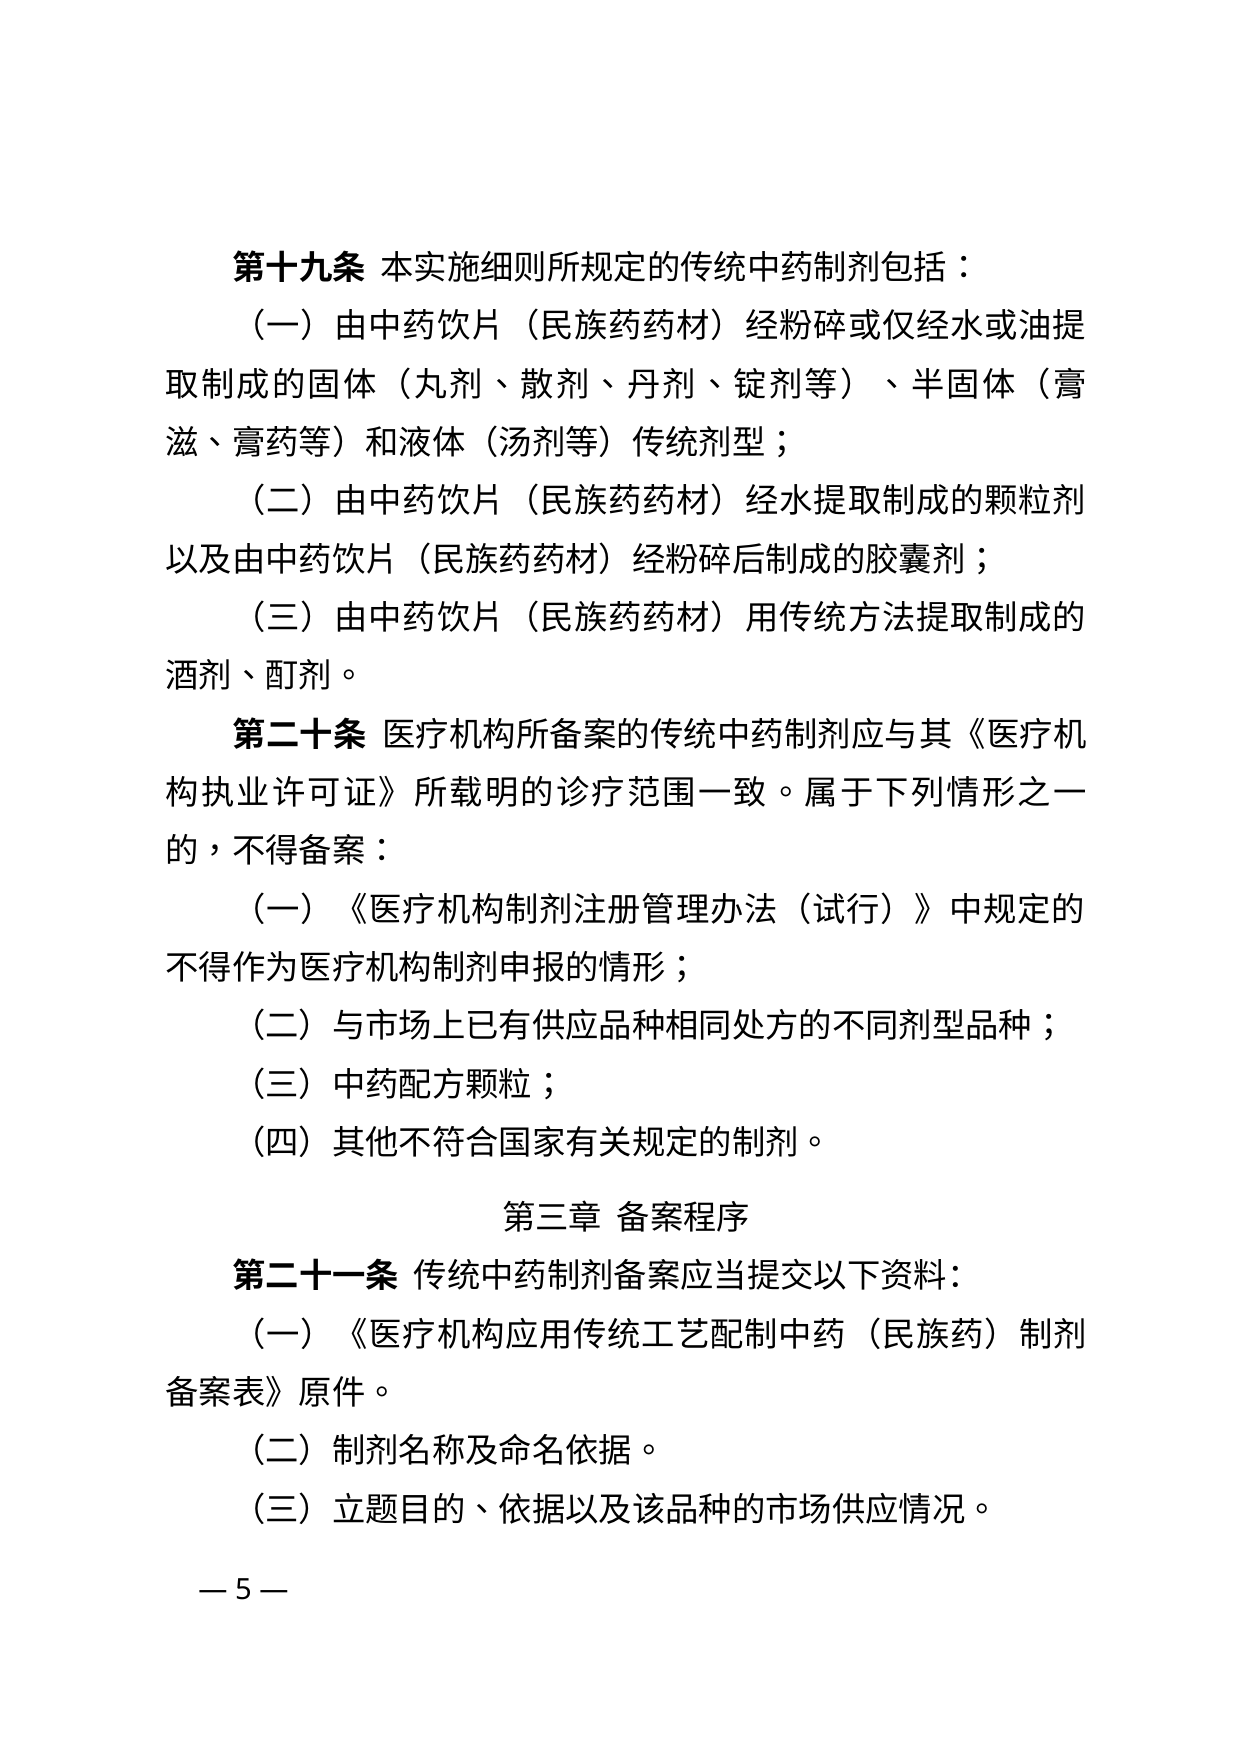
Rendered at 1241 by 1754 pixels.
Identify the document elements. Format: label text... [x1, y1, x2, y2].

text （二）由中药饮片（民族药药材）经水提取制成的颗粒剂以及由中药饮片（民族药药材）经粉碎后制成的胶囊剂； [165, 466, 1087, 583]
text （一）由中药饮片（民族药药材）经粉碎或仅经水或油提取制成的固体（丸剂、散剂、丹剂、锭剂等）、半固体（膏滋、膏药等）和液体（汤剂等）传统剂型； [165, 291, 1087, 466]
text （三）由中药饮片（民族药药材）用传统方法提取制成的酒剂、酊剂。 [165, 583, 1087, 699]
text （三）中药配方颗粒； [165, 1049, 1087, 1108]
text （一）《医疗机构应用传统工艺配制中药（民族药）制剂备案表》原件。 [165, 1299, 1087, 1416]
text （一）《医疗机构制剂注册管理办法（试行）》中规定的不得作为医疗机构制剂申报的情形； [165, 874, 1087, 991]
text （二）制剂名称及命名依据。 [165, 1416, 1087, 1474]
text （三）立题目的、依据以及该品种的市场供应情况。 [165, 1474, 1087, 1533]
text 第二十条 医疗机构所备案的传统中药制剂应与其《医疗机构执业许可证》所载明的诊疗范围一致。属于下列情形之一的，不得备案： [165, 699, 1087, 874]
text （二）与市场上已有供应品种相同处方的不同剂型品种； [165, 991, 1087, 1049]
text 第三章 备案程序 [165, 1183, 1087, 1241]
text （四）其他不符合国家有关规定的制剂。 [165, 1108, 1087, 1166]
text 第十九条 本实施细则所规定的传统中药制剂包括： [165, 233, 1087, 291]
text 第二十一条 传统中药制剂备案应当提交以下资料： [165, 1241, 1087, 1299]
